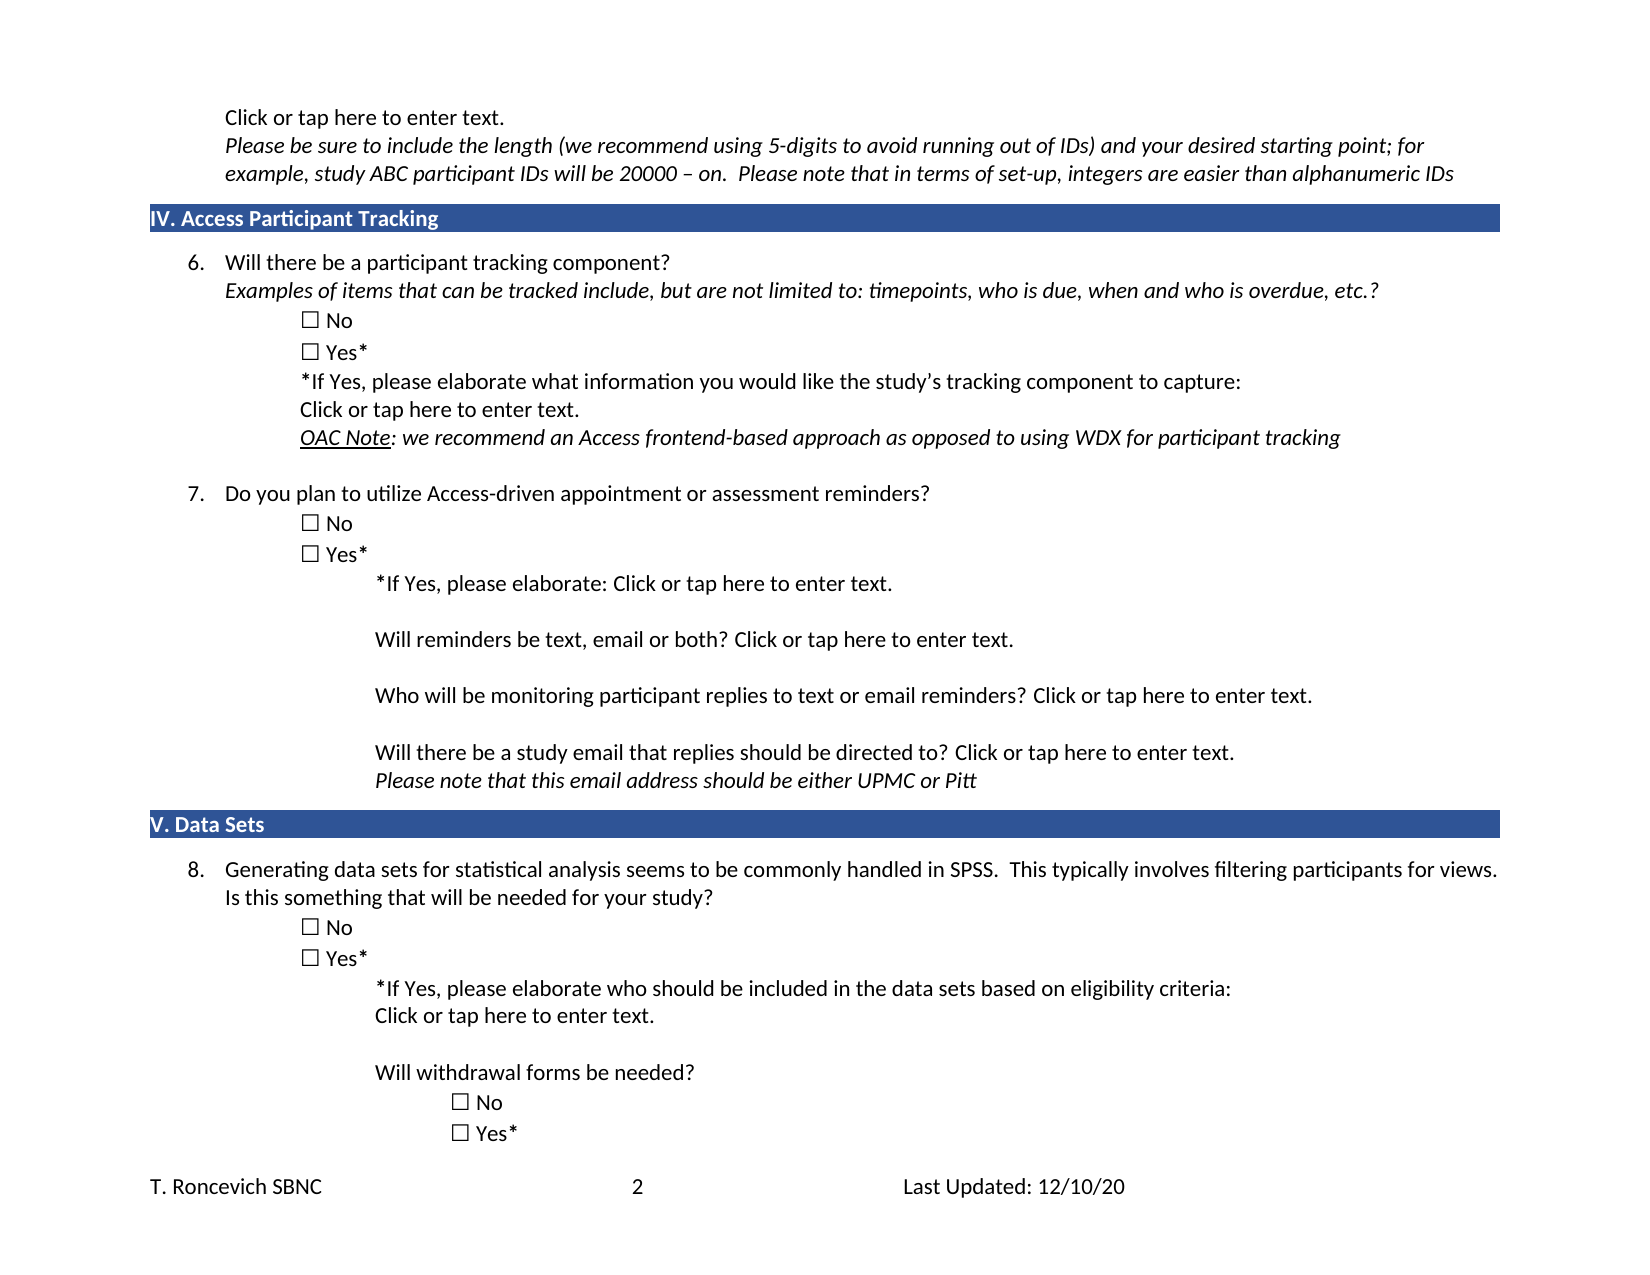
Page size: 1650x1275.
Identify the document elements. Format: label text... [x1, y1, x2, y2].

list Will withdrawal forms be needed? [375, 1058, 1500, 1086]
text V. Data Sets [150, 810, 1500, 838]
list Yes* [300, 538, 1500, 569]
list Yes* [300, 942, 1500, 974]
list Will reminders be text, email or both? [375, 626, 1500, 654]
list Yes* [300, 336, 1500, 367]
list Will there be a participant tracking component? [187, 248, 1500, 276]
list Generating data sets for statistical analysis seems to be commonly handled in SPSS. This typically involves filtering participants for views. Is this something that will be needed for your study? [187, 855, 1500, 911]
list *If Yes, please elaborate: [375, 569, 1500, 598]
list OAC Note: we recommend an Access frontend-based approach as opposed to using WDX for participant tracking [300, 423, 1500, 451]
list Please note that this email address should be either UPMC or Pitt [375, 766, 1500, 794]
text IV. Access Participant Tracking [150, 204, 1500, 232]
list No [300, 507, 1500, 538]
list *If Yes, please elaborate what information you would like the study’s tracking component to capture: [300, 367, 1500, 395]
list Do you plan to utilize Access-driven appointment or assessment reminders? [187, 479, 1500, 507]
list Will there be a study email that replies should be directed to? [375, 738, 1500, 766]
list Examples of items that can be tracked include, but are not limited to: timepoints, who is due, when and who is overdue, etc.? [225, 276, 1500, 304]
list No [300, 911, 1500, 942]
list Please be sure to include the length (we recommend using 5-digits to avoid running out of IDs) and your desired starting point; for example, study ABC participant IDs will be 20000 – on. Please note that in terms of set-up, integers are easier than alphanumeric IDs [225, 131, 1500, 187]
list Who will be monitoring participant replies to text or email reminders? [375, 682, 1500, 710]
list *If Yes, please elaborate who should be included in the data sets based on eligibility criteria: [375, 974, 1500, 1002]
list Yes* [450, 1117, 1500, 1148]
list No [450, 1086, 1500, 1117]
list No [300, 304, 1500, 336]
